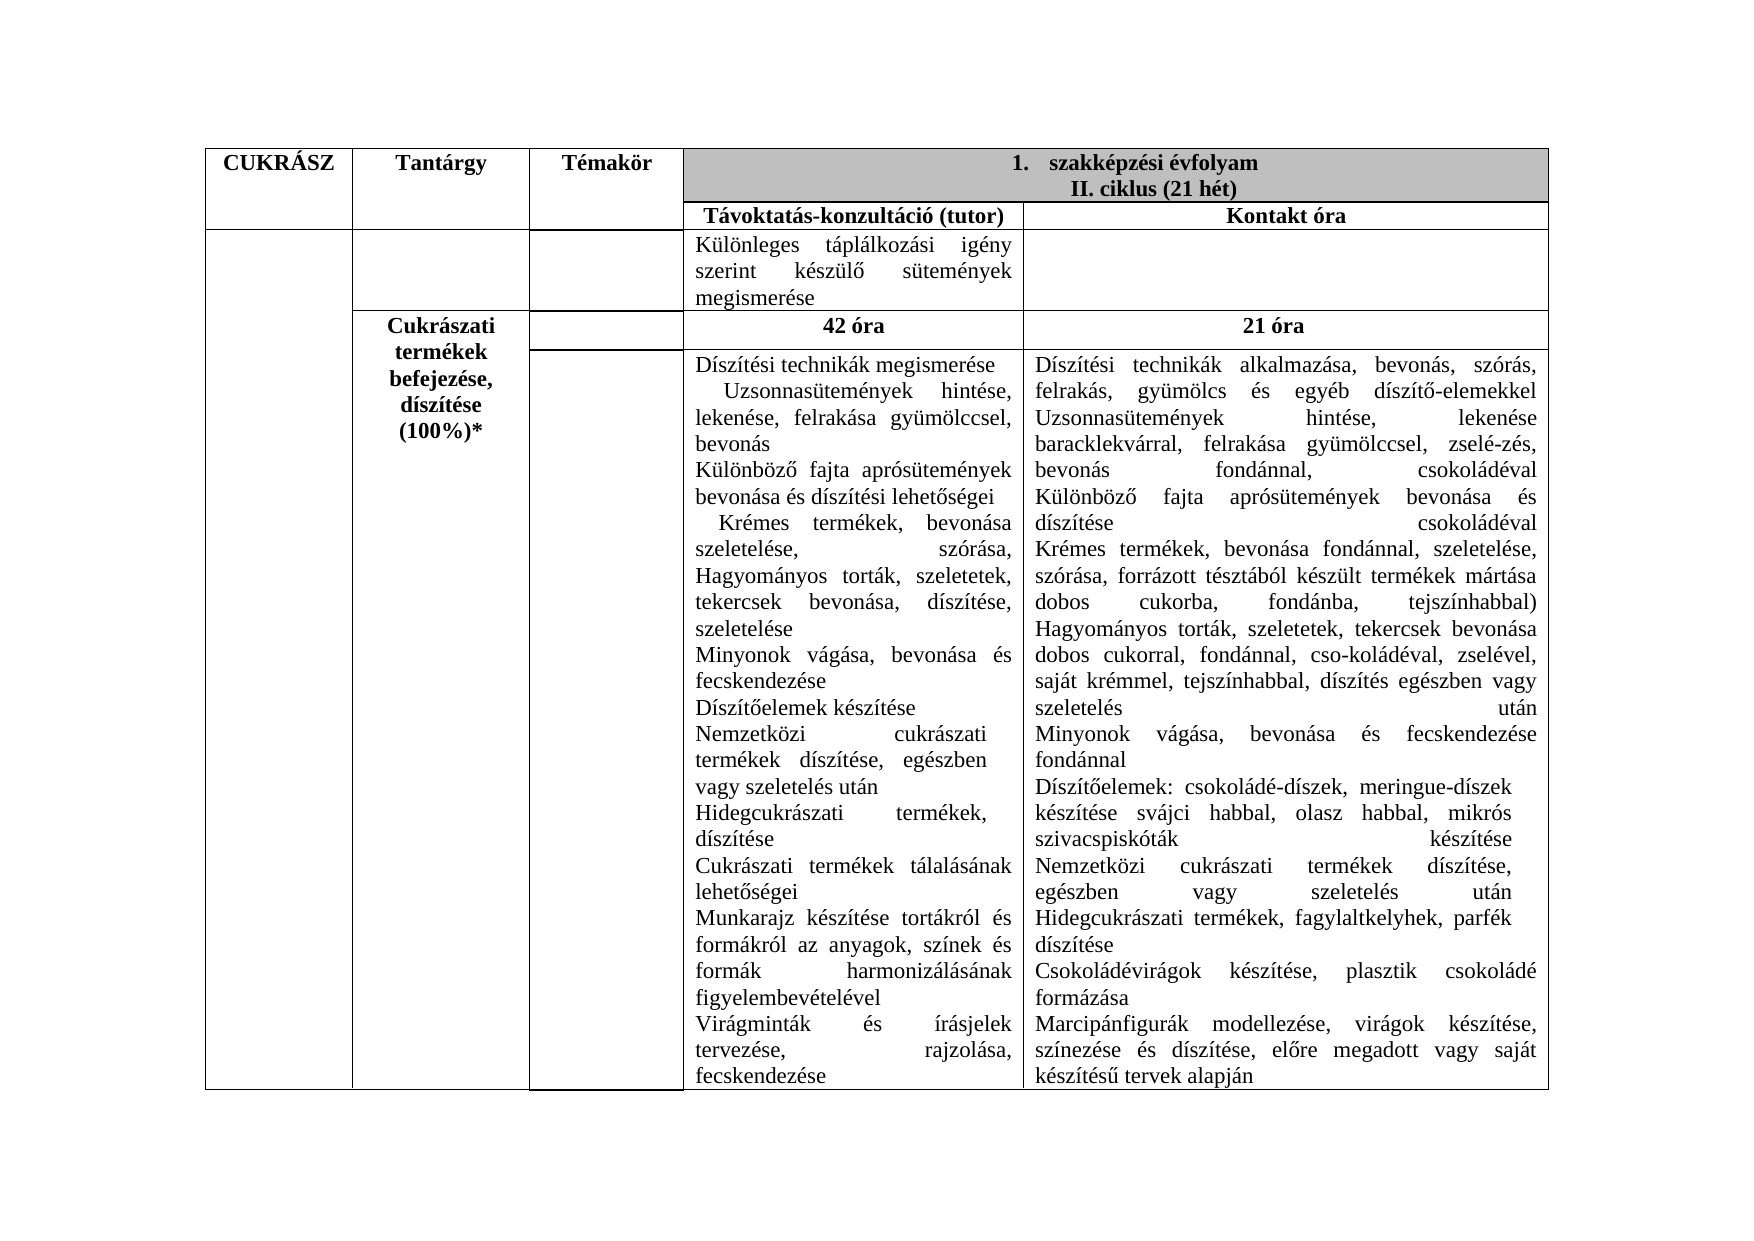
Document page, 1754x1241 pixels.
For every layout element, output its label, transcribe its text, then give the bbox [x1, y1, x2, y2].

table_cell 42 óra [684, 311, 1023, 349]
table_header CUKRÁSZ [206, 149, 352, 229]
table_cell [684, 230, 1023, 310]
table_cell Cukrászati termékek befejezése, díszítése (100%)* [353, 311, 529, 1089]
table_header szakképzési évfolyam II. ciklus (21 hét) [684, 149, 1548, 201]
table_cell Kontakt óra [1024, 203, 1548, 229]
table_cell [530, 312, 683, 349]
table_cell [1024, 230, 1548, 310]
table_cell [530, 351, 683, 1089]
table_cell Távoktatás-konzultáció (tutor) [684, 203, 1023, 229]
table_cell 21 óra [1024, 311, 1548, 349]
table_header Témakör [530, 149, 683, 229]
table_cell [1024, 350, 1548, 1089]
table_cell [684, 350, 1023, 1089]
table_cell [530, 231, 683, 310]
table_header Tantárgy [353, 149, 529, 229]
